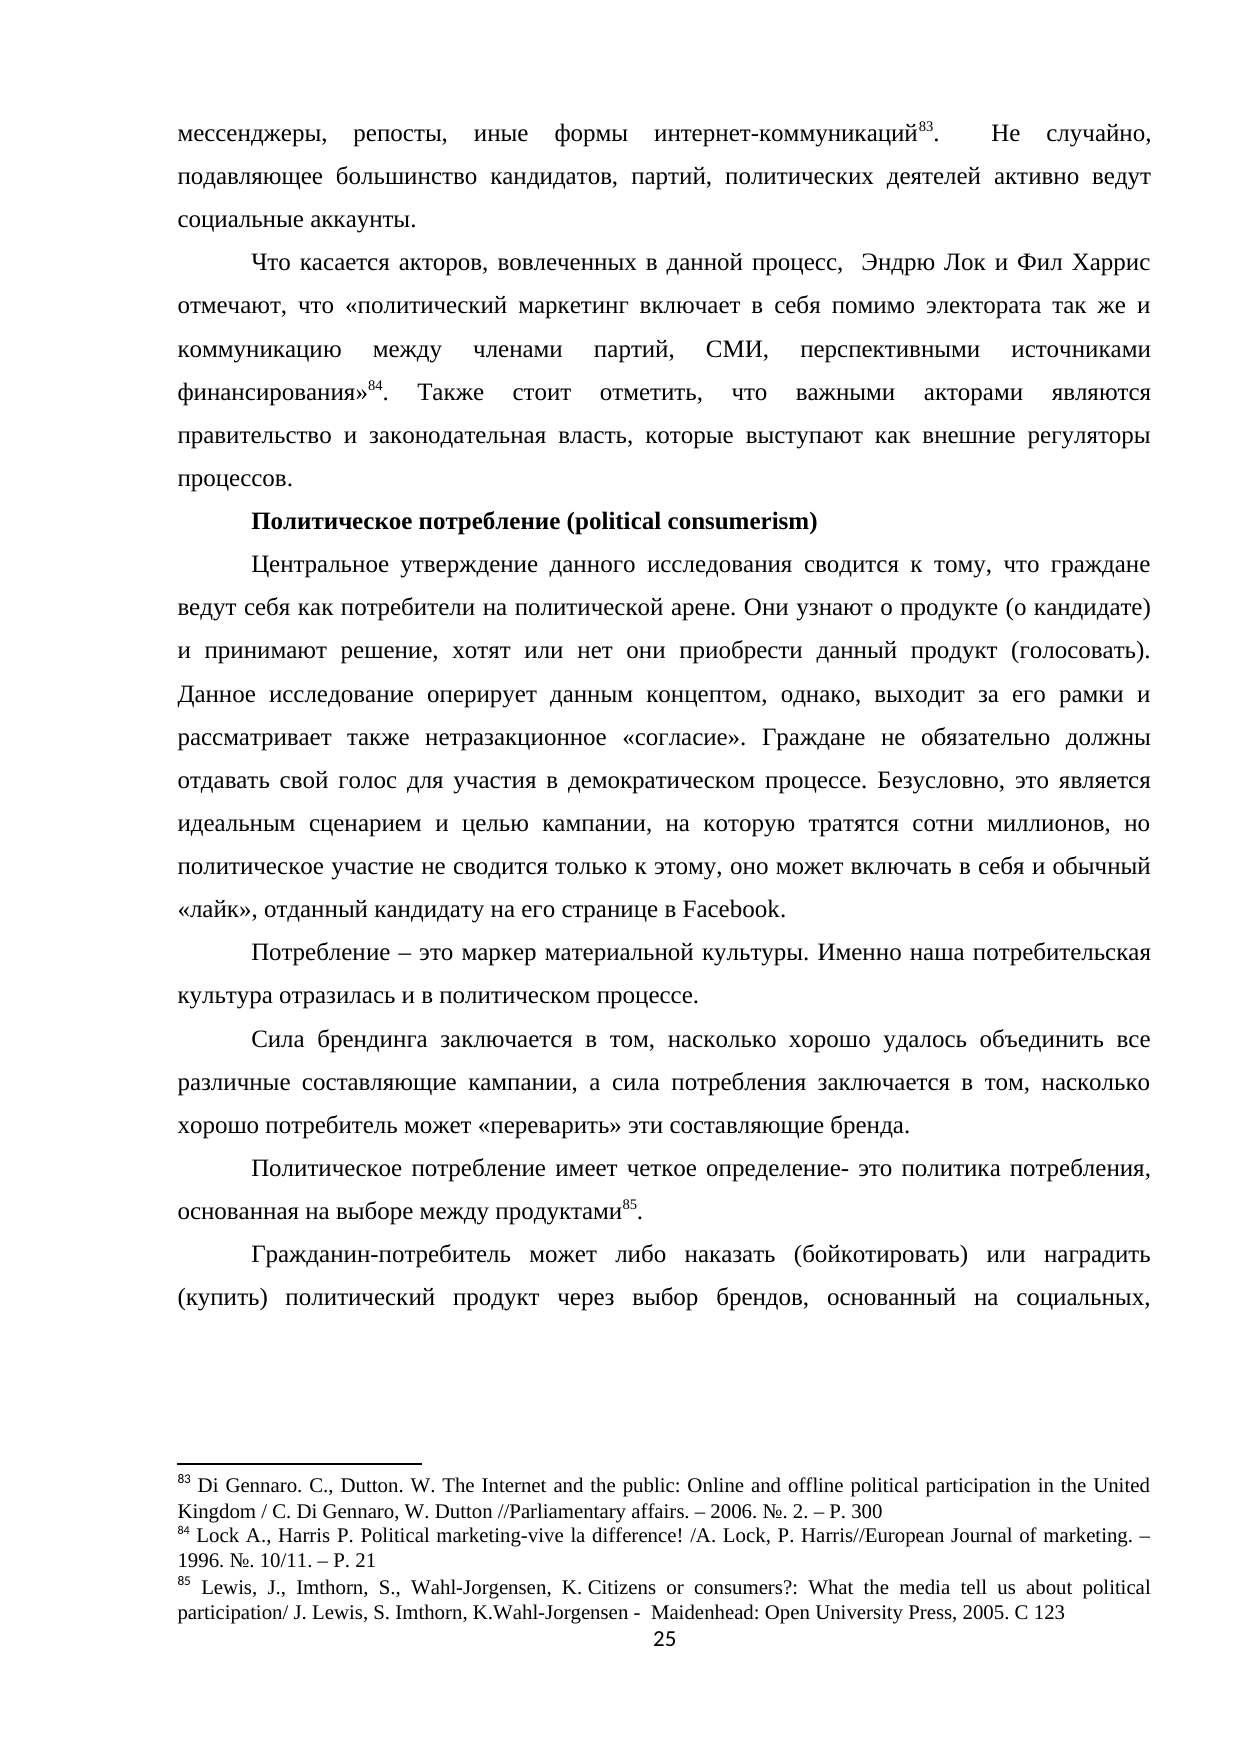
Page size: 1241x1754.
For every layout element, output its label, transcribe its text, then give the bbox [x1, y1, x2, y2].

text Центральное утверждение данного исследования сводится к тому, что граждане ведут себя как потребители на политической арене. Они узнают о продукте (о кандидате) и принимают решение, хотят или нет они приобрести данный продукт (голосовать). Данное исследование оперирует данным концептом, однако, выходит за его рамки и рассматривает также нетразакционное «согласие». Граждане не обязательно должны отдавать свой голос для участия в демократическом процессе. Безусловно, это является идеальным сценарием и целью кампании, на которую тратятся сотни миллионов, но политическое участие не сводится только к этому, оно может включать в себя и обычный «лайк», отданный кандидату на его странице в Facebook. [177, 549, 1152, 923]
text Политическое потребление имеет четкое определение- это политика потребления, основанная на выборе между продуктами. [177, 1153, 1152, 1225]
text Потребление – это маркер материальной культуры. Именно наша потребительская культура отразилась и в политическом процессе. [177, 937, 1152, 1009]
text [177, 1239, 1152, 1354]
text Политическое потребление (political consumerism) [177, 506, 1152, 535]
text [177, 118, 1152, 233]
text Сила брендинга заключается в том, насколько хорошо удалось объединить все различные составляющие кампании, а сила потребления заключается в том, насколько хорошо потребитель может «переварить» эти составляющие бренда. [177, 1024, 1152, 1139]
text Что касается акторов, вовлеченных в данной процесс, Эндрю Лок и Фил Харрис отмечают, что «политический маркетинг включает в себя помимо электората так же и коммуникацию между членами партий, СМИ, перспективными источниками финансирования». Также стоит отметить, что важными акторами являются правительство и законодательная власть, которые выступают как внешние регуляторы процессов. [177, 247, 1152, 492]
